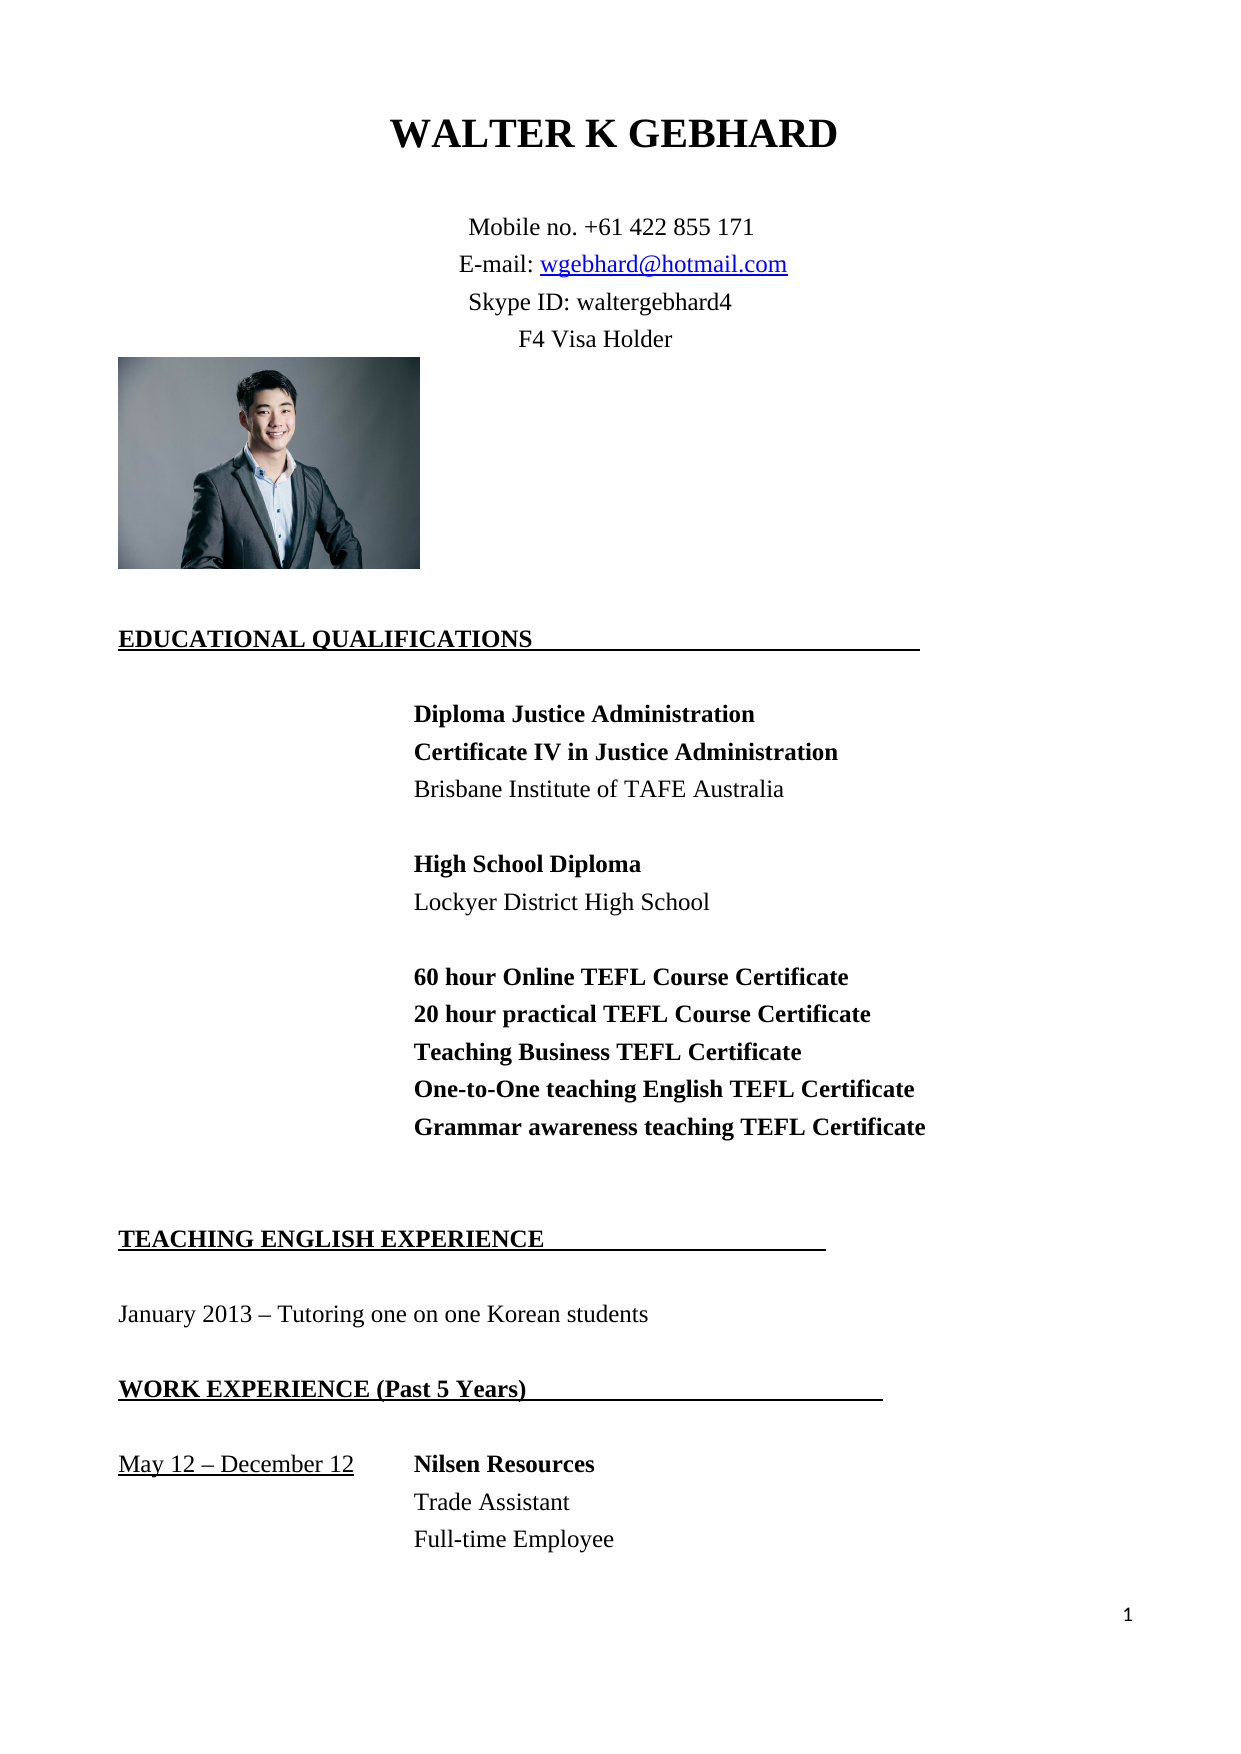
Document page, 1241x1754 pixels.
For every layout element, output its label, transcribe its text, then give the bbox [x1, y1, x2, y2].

text TEACHING ENGLISH EXPERIENCE [118, 1220, 1122, 1257]
text Skype ID: waltergebhard4 [118, 282, 1122, 320]
text WALTER K GEBHARD [118, 95, 1109, 170]
text One-to-One teaching English TEFL Certificate [118, 1070, 1122, 1107]
text January 2013 – Tutoring one on one Korean students [118, 1295, 1122, 1332]
text Full-time Employee [118, 1520, 1122, 1557]
text Brisbane Institute of TAFE Australia [118, 770, 1122, 807]
text 60 hour Online TEFL Course Certificate [118, 957, 1122, 995]
text May 12 – December 12 Nilsen Resources [118, 1445, 1122, 1482]
text Trade Assistant [118, 1482, 1122, 1520]
text High School Diploma [118, 845, 1122, 882]
text Diploma Justice Administration [118, 695, 1122, 732]
text Lockyer District High School [118, 882, 1122, 920]
text Grammar awareness teaching TEFL Certificate [118, 1107, 1122, 1145]
text 20 hour practical TEFL Course Certificate [118, 995, 1122, 1032]
text EDUCATIONAL QUALIFICATIONS [118, 620, 1122, 657]
text E-mail: wgebhard@hotmail.com [118, 245, 1122, 282]
text Certificate IV in Justice Administration [118, 732, 1122, 770]
text Mobile no. +61 422 855 171 [118, 207, 1122, 245]
text Teaching Business TEFL Certificate [118, 1032, 1122, 1070]
picture [118, 357, 420, 569]
text F4 Visa Holder [118, 320, 1122, 357]
text WORK EXPERIENCE (Past 5 Years) [118, 1370, 1122, 1407]
